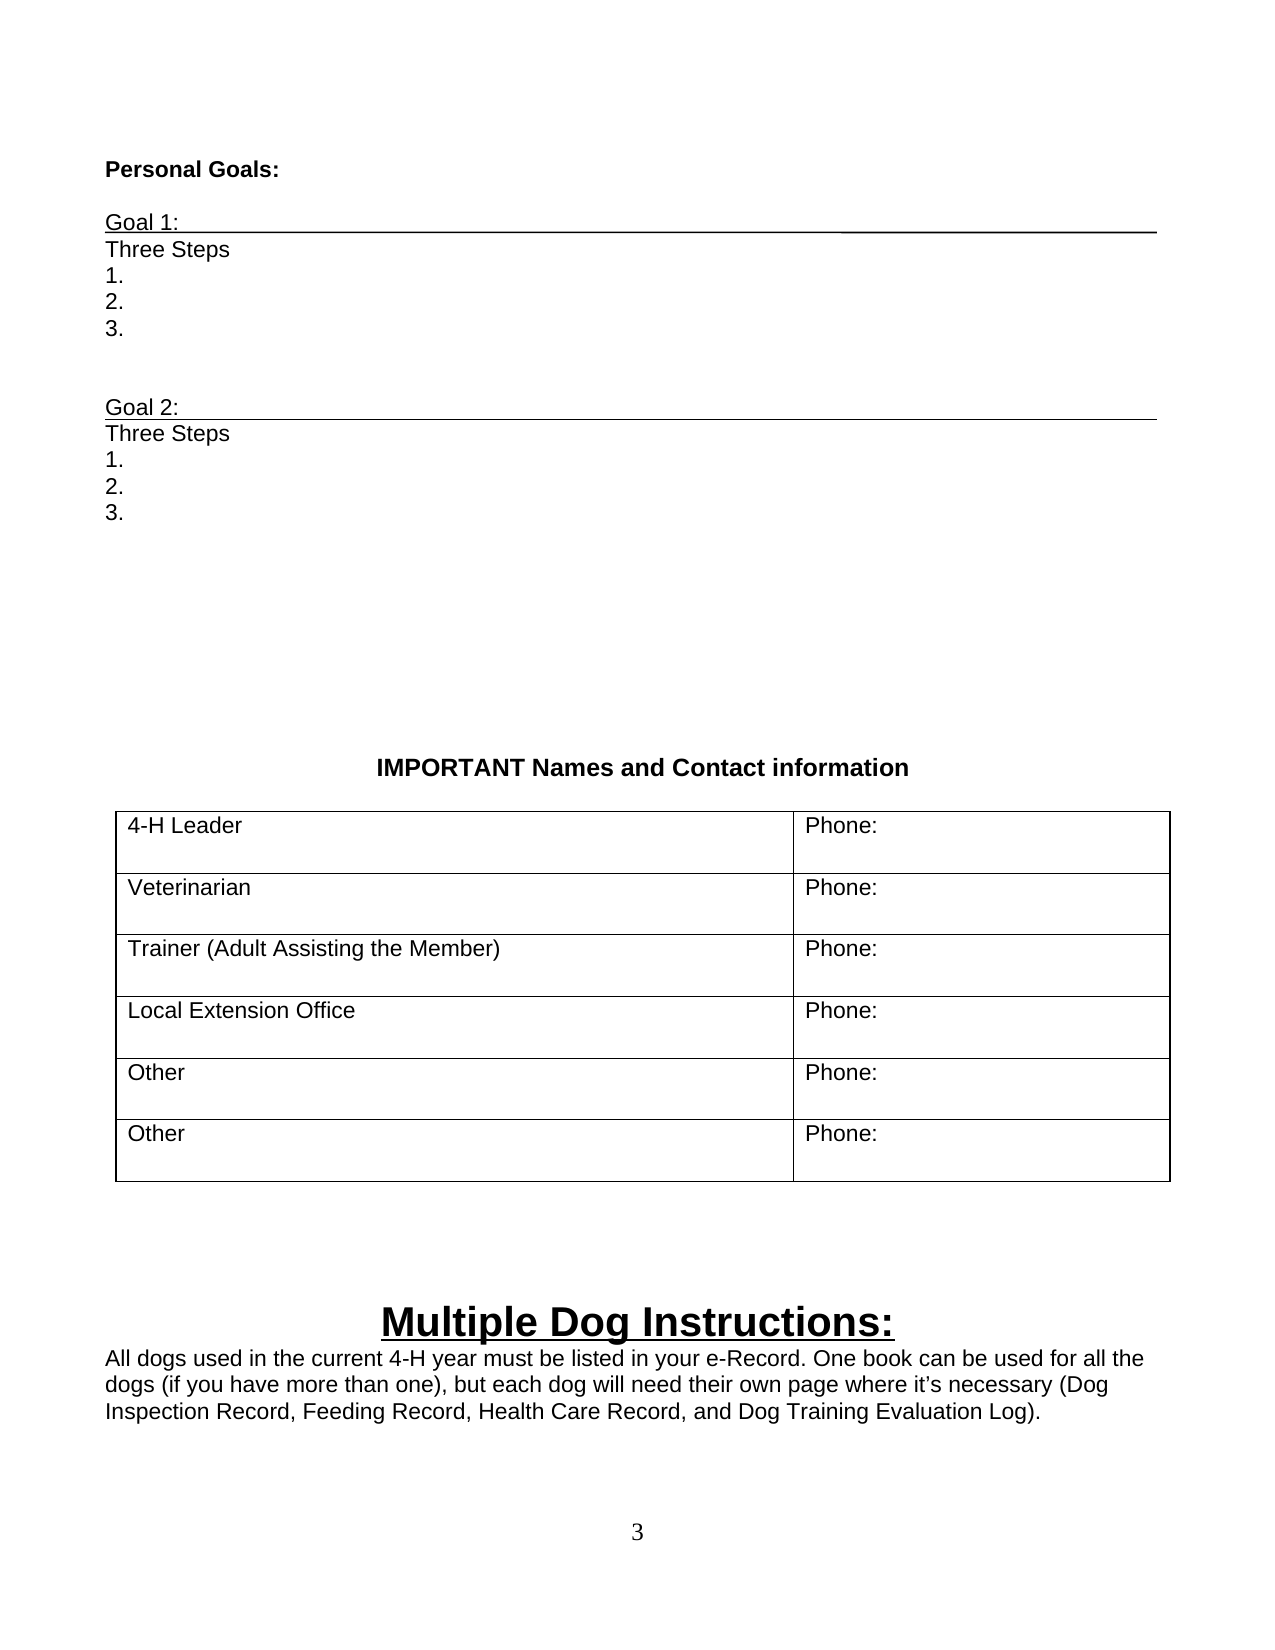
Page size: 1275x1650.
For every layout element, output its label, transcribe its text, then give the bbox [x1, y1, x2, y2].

text 1. [105, 262, 1170, 288]
text 3. [105, 499, 1170, 525]
text Goal 2: [105, 394, 1170, 420]
text 3. [105, 314, 1170, 341]
table_cell Phone: [794, 997, 1169, 1058]
text Three Steps [105, 420, 1170, 446]
text 2. [105, 288, 1170, 314]
table_cell Phone: [794, 1120, 1169, 1181]
text Multiple Dog Instructions: [105, 1297, 1170, 1345]
table_header IMPORTANT Names and Contact information [116, 753, 1170, 811]
table_cell Phone: [794, 812, 1169, 873]
table_cell Local Extension Office [117, 997, 793, 1058]
text All dogs used in the current 4-H year must be listed in your e-Record. One book can be used for all the dogs (if you have more than one), but each dog will need their own page where it’s necessary (Dog Inspection Record, Feeding Record, Health Care Record, and Dog Training Evaluation Log). [105, 1345, 1170, 1424]
table_cell Veterinarian [117, 874, 793, 934]
table_cell Phone: [794, 1059, 1169, 1119]
table_cell Other [117, 1120, 793, 1181]
table_cell Phone: [794, 935, 1169, 996]
text Personal Goals: [105, 156, 1170, 183]
table_cell Other [117, 1059, 793, 1119]
text Goal 1: [105, 209, 1170, 236]
text Three Steps [105, 236, 1170, 262]
table_cell Trainer (Adult Assisting the Member) [117, 935, 793, 996]
table_cell Phone: [794, 874, 1169, 934]
text 2. [105, 473, 1170, 499]
table_cell 4-H Leader [117, 812, 793, 873]
text 1. [105, 446, 1170, 473]
